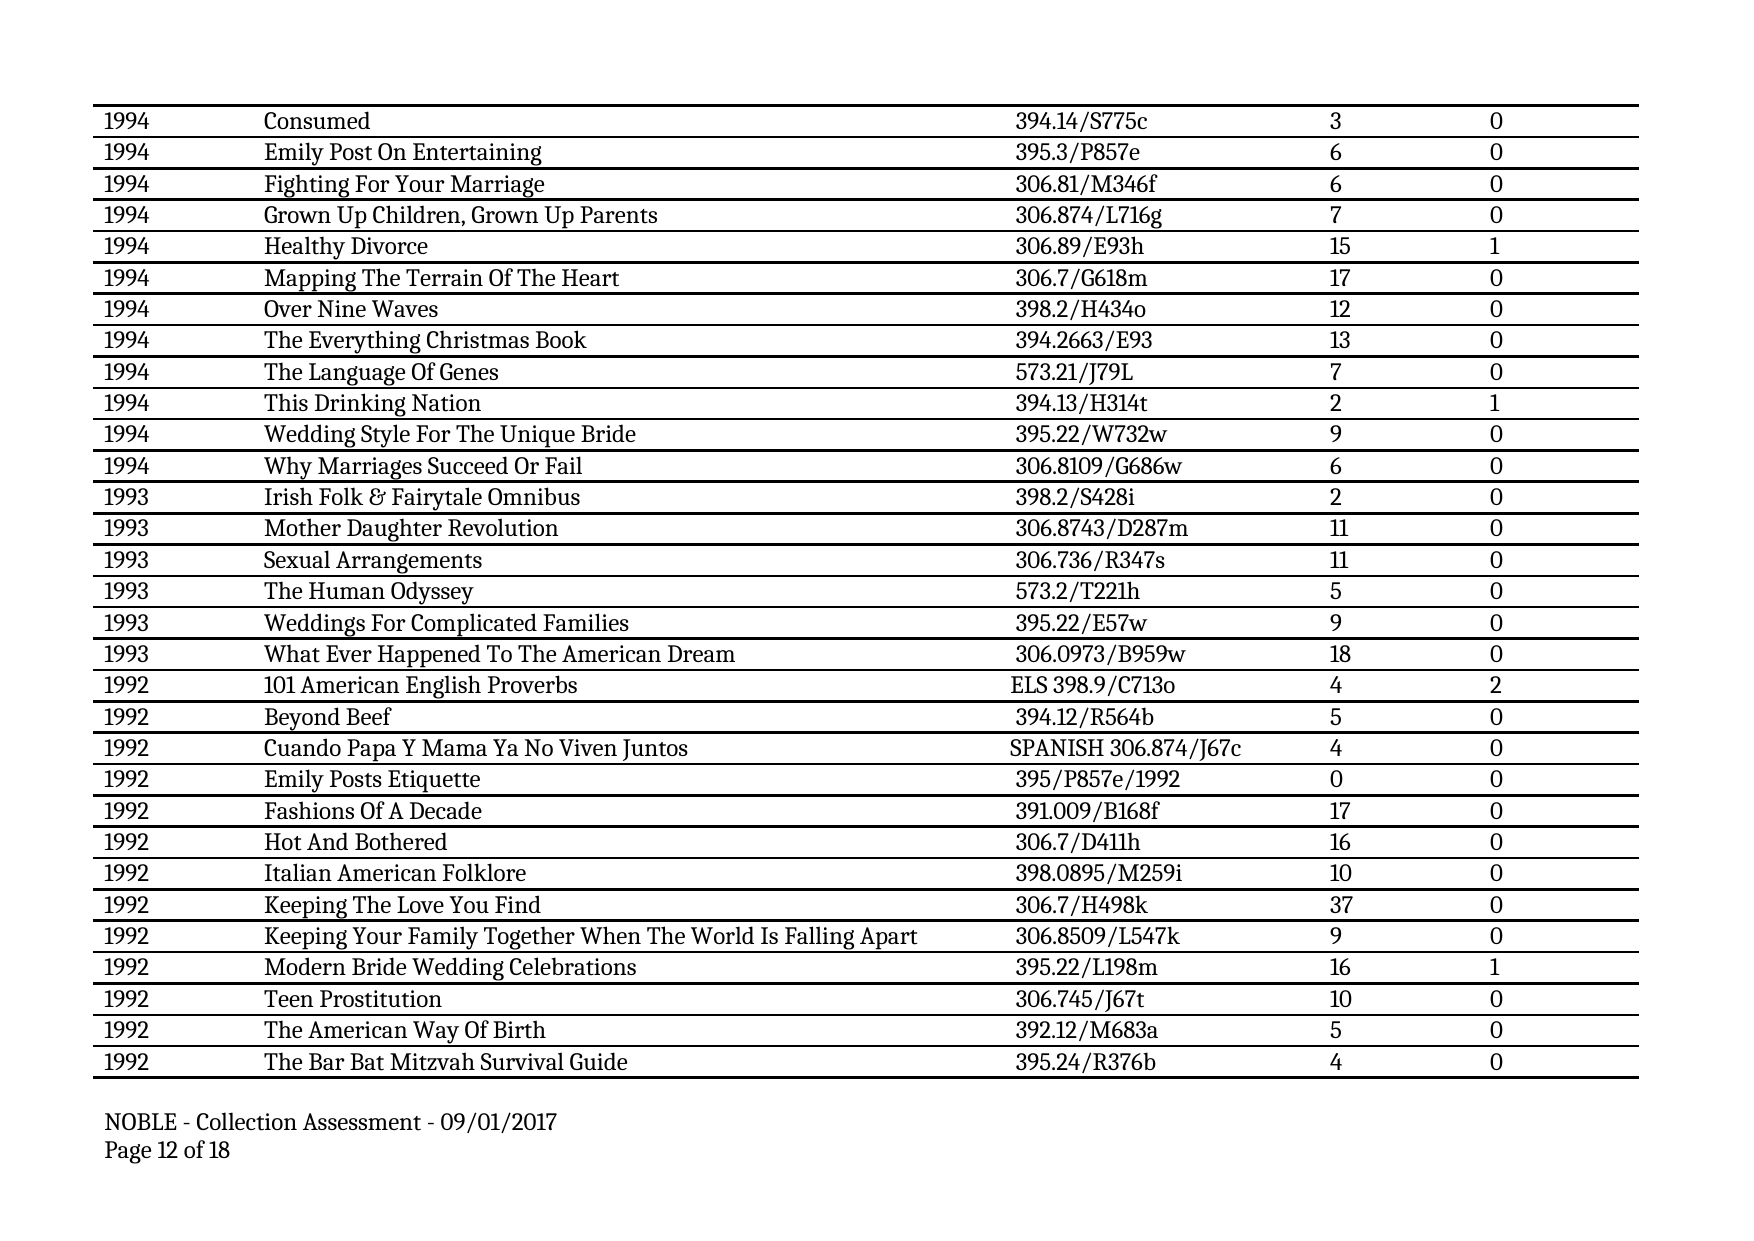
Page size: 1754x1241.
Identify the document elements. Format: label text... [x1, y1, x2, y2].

table_cell 4 [1319, 1047, 1478, 1076]
table_cell 15 [1319, 232, 1478, 261]
table_cell Cuando Papa Y Mama Ya No Viven Juntos [253, 734, 999, 763]
table_cell 1992 [93, 859, 253, 888]
table_cell 0 [1479, 326, 1638, 355]
table_cell Modern Bride Wedding Celebrations [253, 953, 999, 982]
table_cell 0 [1479, 483, 1638, 512]
table_cell 395.22/W732w [999, 420, 1319, 449]
table_cell What Ever Happened To The American Dream [253, 640, 999, 668]
table_cell 0 [1479, 1016, 1638, 1045]
table_cell 306.736/R347s [999, 546, 1319, 574]
table_cell Consumed [253, 107, 999, 136]
table_cell 10 [1319, 859, 1478, 888]
table_cell The Everything Christmas Book [253, 326, 999, 355]
table_cell 0 [1479, 201, 1638, 229]
table_cell 306.0973/B959w [999, 640, 1319, 668]
table_cell 1994 [93, 232, 253, 261]
table_cell 4 [1319, 671, 1478, 700]
table_cell 306.874/L716g [999, 201, 1319, 229]
table_cell Emily Post On Entertaining [253, 138, 999, 167]
table_cell Grown Up Children, Grown Up Parents [253, 201, 999, 229]
table_cell Healthy Divorce [253, 232, 999, 261]
table_cell 5 [1319, 703, 1478, 731]
table_cell 0 [1479, 420, 1638, 449]
table_cell Weddings For Complicated Families [253, 608, 999, 637]
table_cell 395.24/R376b [999, 1047, 1319, 1076]
table_cell 1 [1479, 953, 1638, 982]
table_cell 398.2/H434o [999, 295, 1319, 324]
table_cell 0 [1479, 264, 1638, 292]
table_cell Italian American Folklore [253, 859, 999, 888]
table_cell 0 [1479, 859, 1638, 888]
table_cell The Language Of Genes [253, 358, 999, 386]
table_cell 306.7/H498k [999, 891, 1319, 919]
table_cell 573.21/J79L [999, 358, 1319, 386]
table_cell Fashions Of A Decade [253, 797, 999, 825]
table_cell 16 [1319, 828, 1478, 857]
table_cell 37 [1319, 891, 1478, 919]
table_cell 0 [1479, 358, 1638, 386]
table_cell Mother Daughter Revolution [253, 515, 999, 543]
table_cell 1992 [93, 828, 253, 857]
table_cell 1992 [93, 734, 253, 763]
table_cell 17 [1319, 264, 1478, 292]
table_cell 1994 [93, 420, 253, 449]
table_cell 18 [1319, 640, 1478, 668]
table_cell 3 [1319, 107, 1478, 136]
table_cell 1994 [93, 326, 253, 355]
table_cell 10 [1319, 985, 1478, 1013]
table_cell 306.7/D411h [999, 828, 1319, 857]
table_cell 398.0895/M259i [999, 859, 1319, 888]
table_cell 391.009/B168f [999, 797, 1319, 825]
table_cell 17 [1319, 797, 1478, 825]
table_cell 392.12/M683a [999, 1016, 1319, 1045]
table_cell 2 [1479, 671, 1638, 700]
table_cell 0 [1479, 703, 1638, 731]
table_cell Wedding Style For The Unique Bride [253, 420, 999, 449]
table_cell 2 [1319, 483, 1478, 512]
table_cell 1 [1479, 232, 1638, 261]
table_cell Fighting For Your Marriage [253, 170, 999, 198]
table_cell 1994 [93, 452, 253, 480]
table_cell 9 [1319, 608, 1478, 637]
table_cell 12 [1319, 295, 1478, 324]
table_cell 0 [1479, 608, 1638, 637]
table_cell 0 [1479, 797, 1638, 825]
table_cell 1992 [93, 985, 253, 1013]
table_cell 0 [1479, 138, 1638, 167]
table_cell The American Way Of Birth [253, 1016, 999, 1045]
table_cell 1992 [93, 922, 253, 951]
table_cell 394.13/H314t [999, 389, 1319, 418]
table_cell 13 [1319, 326, 1478, 355]
table_cell 7 [1319, 358, 1478, 386]
table_cell 394.14/S775c [999, 107, 1319, 136]
table_cell Over Nine Waves [253, 295, 999, 324]
table_cell 0 [1479, 546, 1638, 574]
table_cell Keeping Your Family Together When The World Is Falling Apart [253, 922, 999, 951]
table_cell The Human Odyssey [253, 577, 999, 606]
table_cell Emily Posts Etiquette [253, 765, 999, 794]
table_cell The Bar Bat Mitzvah Survival Guide [253, 1047, 999, 1076]
table_cell 6 [1319, 170, 1478, 198]
table_cell 1994 [93, 264, 253, 292]
table_cell 306.8509/L547k [999, 922, 1319, 951]
table_cell 0 [1479, 891, 1638, 919]
table_cell 1 [1479, 389, 1638, 418]
table_cell 1993 [93, 546, 253, 574]
table_cell 1994 [93, 138, 253, 167]
table_cell 1993 [93, 483, 253, 512]
table_cell 395/P857e/1992 [999, 765, 1319, 794]
table_cell 7 [1319, 201, 1478, 229]
table_cell 0 [1479, 828, 1638, 857]
table_cell 395.22/L198m [999, 953, 1319, 982]
table_cell 0 [1479, 295, 1638, 324]
table_cell 11 [1319, 515, 1478, 543]
table_cell 398.2/S428i [999, 483, 1319, 512]
table_cell 11 [1319, 546, 1478, 574]
table_cell 0 [1479, 577, 1638, 606]
table_cell 1993 [93, 640, 253, 668]
table_cell 306.89/E93h [999, 232, 1319, 261]
table_cell 1993 [93, 608, 253, 637]
table_cell 0 [1479, 170, 1638, 198]
table_cell 5 [1319, 1016, 1478, 1045]
table_cell 1992 [93, 1016, 253, 1045]
table_cell 395.3/P857e [999, 138, 1319, 167]
table_cell 4 [1319, 734, 1478, 763]
table_cell 0 [1479, 734, 1638, 763]
table_cell 6 [1319, 452, 1478, 480]
table_cell Why Marriages Succeed Or Fail [253, 452, 999, 480]
table_cell 9 [1319, 420, 1478, 449]
table_cell 306.7/G618m [999, 264, 1319, 292]
table_cell 1994 [93, 389, 253, 418]
table_cell Beyond Beef [253, 703, 999, 731]
table_cell Teen Prostitution [253, 985, 999, 1013]
table_cell 394.12/R564b [999, 703, 1319, 731]
table_cell 1994 [93, 201, 253, 229]
table_cell 1994 [93, 295, 253, 324]
table_cell 0 [1479, 107, 1638, 136]
table_cell 1992 [93, 765, 253, 794]
table_cell 306.745/J67t [999, 985, 1319, 1013]
table_cell 0 [1479, 985, 1638, 1013]
table_cell 306.8743/D287m [999, 515, 1319, 543]
table_cell 1993 [93, 577, 253, 606]
table_cell 306.81/M346f [999, 170, 1319, 198]
table_cell Sexual Arrangements [253, 546, 999, 574]
table_cell Mapping The Terrain Of The Heart [253, 264, 999, 292]
table_cell 306.8109/G686w [999, 452, 1319, 480]
table_cell 573.2/T221h [999, 577, 1319, 606]
table_cell 1994 [93, 107, 253, 136]
table_cell 0 [1479, 922, 1638, 951]
table_cell 1992 [93, 703, 253, 731]
table_cell 5 [1319, 577, 1478, 606]
table_cell 1992 [93, 953, 253, 982]
table_cell 1992 [93, 671, 253, 700]
table_cell SPANISH 306.874/J67c [999, 734, 1319, 763]
table_cell 1992 [93, 797, 253, 825]
table_cell 0 [1479, 452, 1638, 480]
table_cell ELS 398.9/C713o [999, 671, 1319, 700]
table_cell 2 [1319, 389, 1478, 418]
table_cell 1993 [93, 515, 253, 543]
table_cell 0 [1319, 765, 1478, 794]
table_cell Irish Folk & Fairytale Omnibus [253, 483, 999, 512]
table_cell 1992 [93, 891, 253, 919]
table_cell 16 [1319, 953, 1478, 982]
table_cell 394.2663/E93 [999, 326, 1319, 355]
table_cell 0 [1479, 640, 1638, 668]
table_cell 395.22/E57w [999, 608, 1319, 637]
table_cell 9 [1319, 922, 1478, 951]
table_cell 0 [1479, 1047, 1638, 1076]
table_cell Keeping The Love You Find [253, 891, 999, 919]
table_cell 1992 [93, 1047, 253, 1076]
table_cell 1994 [93, 358, 253, 386]
table_cell 1994 [93, 170, 253, 198]
table_cell 6 [1319, 138, 1478, 167]
table_cell This Drinking Nation [253, 389, 999, 418]
table_cell 101 American English Proverbs [253, 671, 999, 700]
table_cell 0 [1479, 515, 1638, 543]
table_cell Hot And Bothered [253, 828, 999, 857]
table_cell 0 [1479, 765, 1638, 794]
